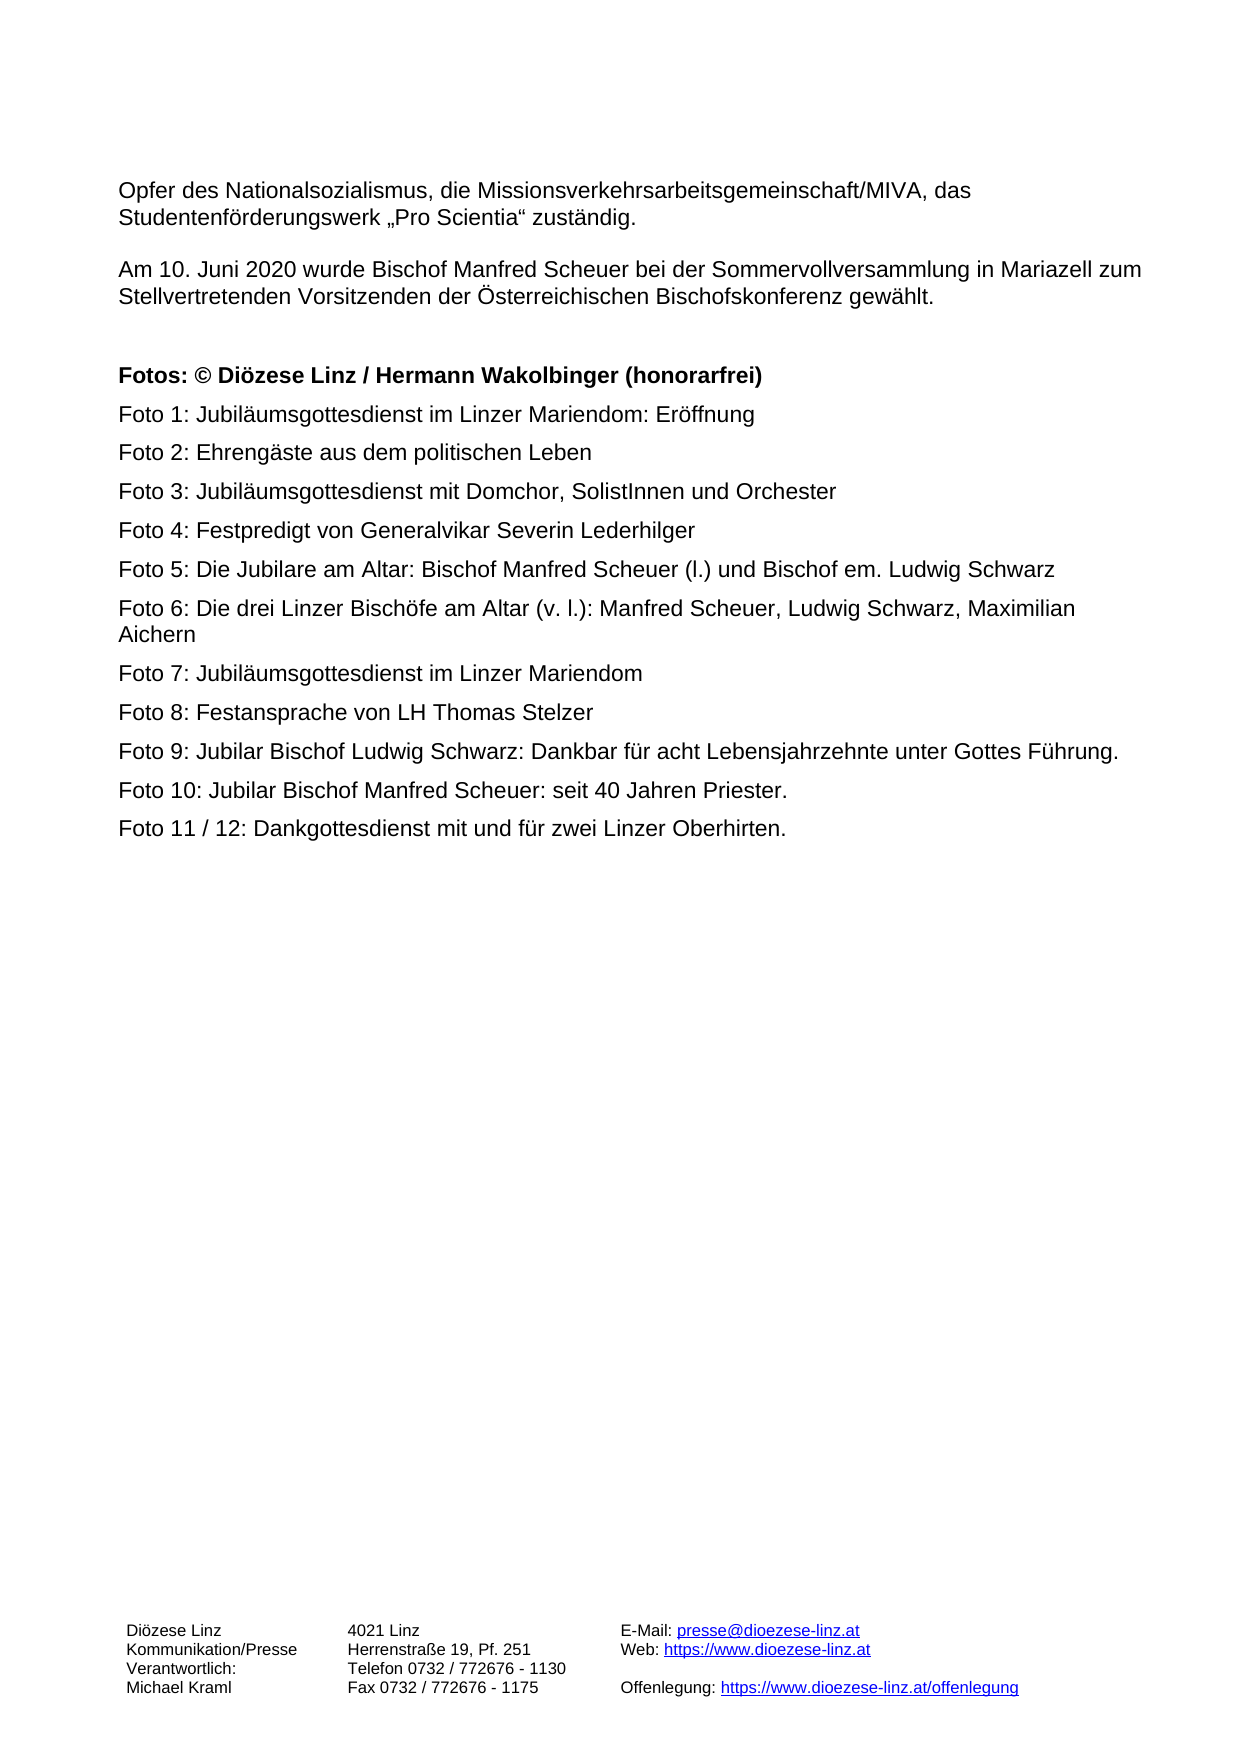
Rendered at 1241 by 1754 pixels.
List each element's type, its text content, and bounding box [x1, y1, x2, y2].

text Am 10. Juni 2020 wurde Bischof Manfred Scheuer bei der Sommervollversammlung in Mariazell zum Stellvertretenden Vorsitzenden der Österreichischen Bischofskonferenz gewählt. [118, 256, 1146, 309]
text Fotos: © Diözese Linz / Hermann Wakolbinger (honorarfrei) [118, 362, 1146, 388]
text Foto 3: Jubiläumsgottesdienst mit Domchor, SolistInnen und Orchester [118, 478, 1146, 504]
text Foto 2: Ehrengäste aus dem politischen Leben [118, 439, 1146, 466]
text Foto 4: Festpredigt von Generalvikar Severin Lederhilger [118, 517, 1146, 543]
text Foto 9: Jubilar Bischof Ludwig Schwarz: Dankbar für acht Lebensjahrzehnte unter Gottes Führung. [118, 738, 1146, 764]
text Foto 7: Jubiläumsgottesdienst im Linzer Mariendom [118, 660, 1146, 686]
text Foto 5: Die Jubilare am Altar: Bischof Manfred Scheuer (l.) und Bischof em. Ludwig Schwarz [118, 556, 1146, 582]
text Foto 8: Festansprache von LH Thomas Stelzer [118, 699, 1146, 725]
text Foto 10: Jubilar Bischof Manfred Scheuer: seit 40 Jahren Priester. [118, 777, 1146, 803]
text Foto 6: Die drei Linzer Bischöfe am Altar (v. l.): Manfred Scheuer, Ludwig Schwarz, Maximilian Aichern [118, 595, 1146, 647]
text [118, 177, 1146, 230]
text Foto 1: Jubiläumsgottesdienst im Linzer Mariendom: Eröffnung [118, 401, 1146, 427]
text Foto 11 / 12: Dankgottesdienst mit und für zwei Linzer Oberhirten. [118, 815, 1146, 842]
